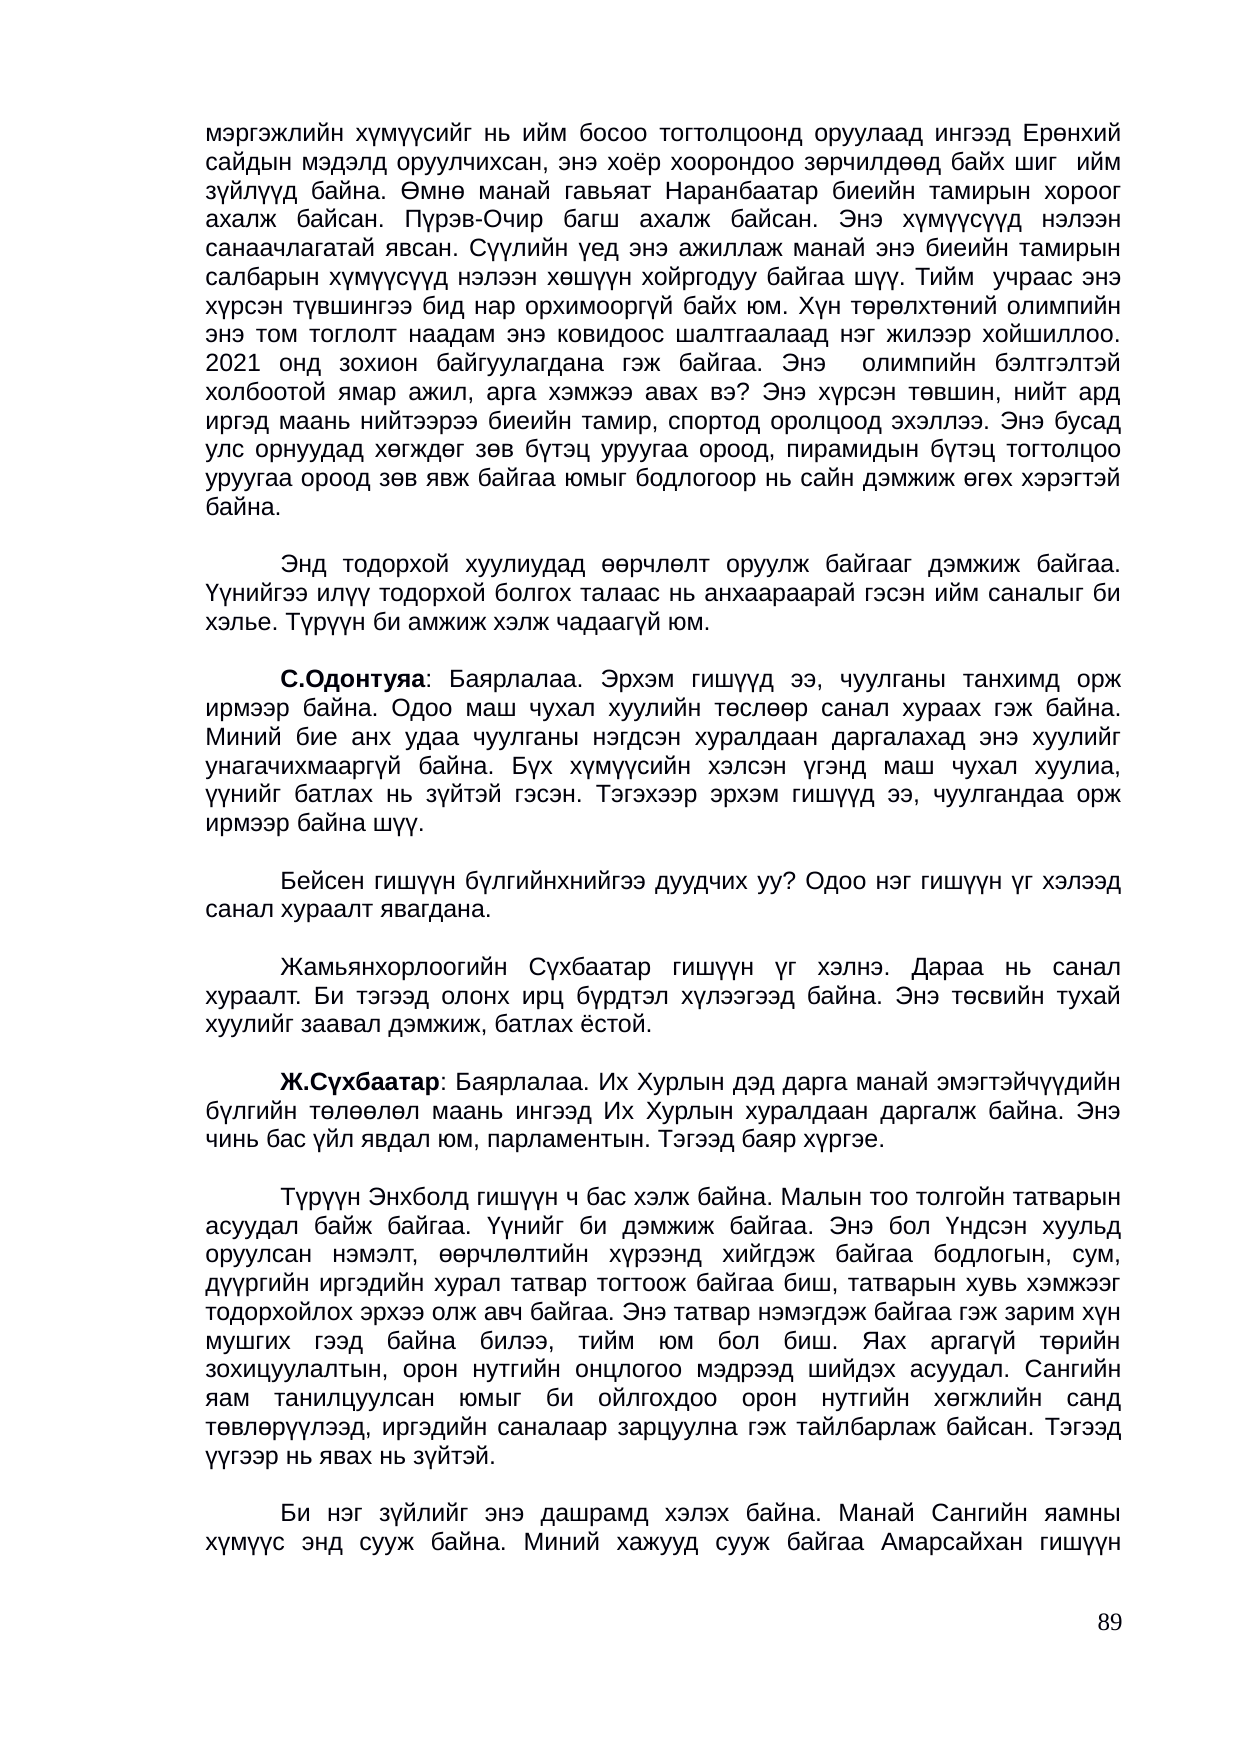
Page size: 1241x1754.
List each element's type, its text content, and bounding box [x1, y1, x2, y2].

text Бейсен гишүүн бүлгийнхнийгээ дуудчих уу? Одоо нэг гишүүн үг хэлээд санал хураалт явагдана. [205, 866, 1122, 923]
text Жамьянхорлоогийн Сүхбаатар гишүүн үг хэлнэ. Дараа нь санал хураалт. Би тэгээд олонх ирц бүрдтэл хүлээгээд байна. Энэ төсвийн тухай хуулийг заавал дэмжиж, батлах ёстой. [205, 952, 1122, 1038]
text С.Одонтуяа: Баярлалаа. Эрхэм гишүүд ээ, чуулганы танхимд орж ирмээр байна. Одоо маш чухал хуулийн төслөөр санал хураах гэж байна. Миний бие анх удаа чуулганы нэгдсэн хуралдаан даргалахад энэ хуулийг унагачихмааргүй байна. Бүх хүмүүсийн хэлсэн үгэнд маш чухал хуулиа, үүнийг батлах нь зүйтэй гэсэн. Тэгэхээр эрхэм гишүүд ээ, чуулгандаа орж ирмээр байна шүү. [205, 664, 1122, 837]
text Ж.Сүхбаатар: Баярлалаа. Их Хурлын дэд дарга манай эмэгтэйчүүдийн бүлгийн төлөөлөл маань ингээд Их Хурлын хуралдаан даргалж байна. Энэ чинь бас үйл явдал юм, парламентын. Тэгээд баяр хүргэе. [205, 1067, 1122, 1153]
text Энд тодорхой хуулиудад өөрчлөлт оруулж байгааг дэмжиж байгаа. Үүнийгээ илүү тодорхой болгох талаас нь анхаараарай гэсэн ийм саналыг би хэлье. Түрүүн би амжиж хэлж чадаагүй юм. [205, 549, 1122, 636]
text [205, 118, 1122, 521]
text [205, 1498, 1122, 1556]
text Түрүүн Энхболд гишүүн ч бас хэлж байна. Малын тоо толгойн татварын асуудал байж байгаа. Үүнийг би дэмжиж байгаа. Энэ бол Үндсэн хуульд оруулсан нэмэлт, өөрчлөлтийн хүрээнд хийгдэж байгаа бодлогын, сум, дүүргийн иргэдийн хурал татвар тогтоож байгаа биш, татварын хувь хэмжээг тодорхойлох эрхээ олж авч байгаа. Энэ татвар нэмэгдэж байгаа гэж зарим хүн мушгих гээд байна билээ, тийм юм бол биш. Яах аргагүй төрийн зохицуулалтын, орон нутгийн онцлогоо мэдрээд шийдэх асуудал. Сангийн яам танилцуулсан юмыг би ойлгохдоо орон нутгийн хөгжлийн санд төвлөрүүлээд, иргэдийн саналаар зарцуулна гэж тайлбарлаж байсан. Тэгээд үүгээр нь явах нь зүйтэй. [205, 1182, 1122, 1469]
